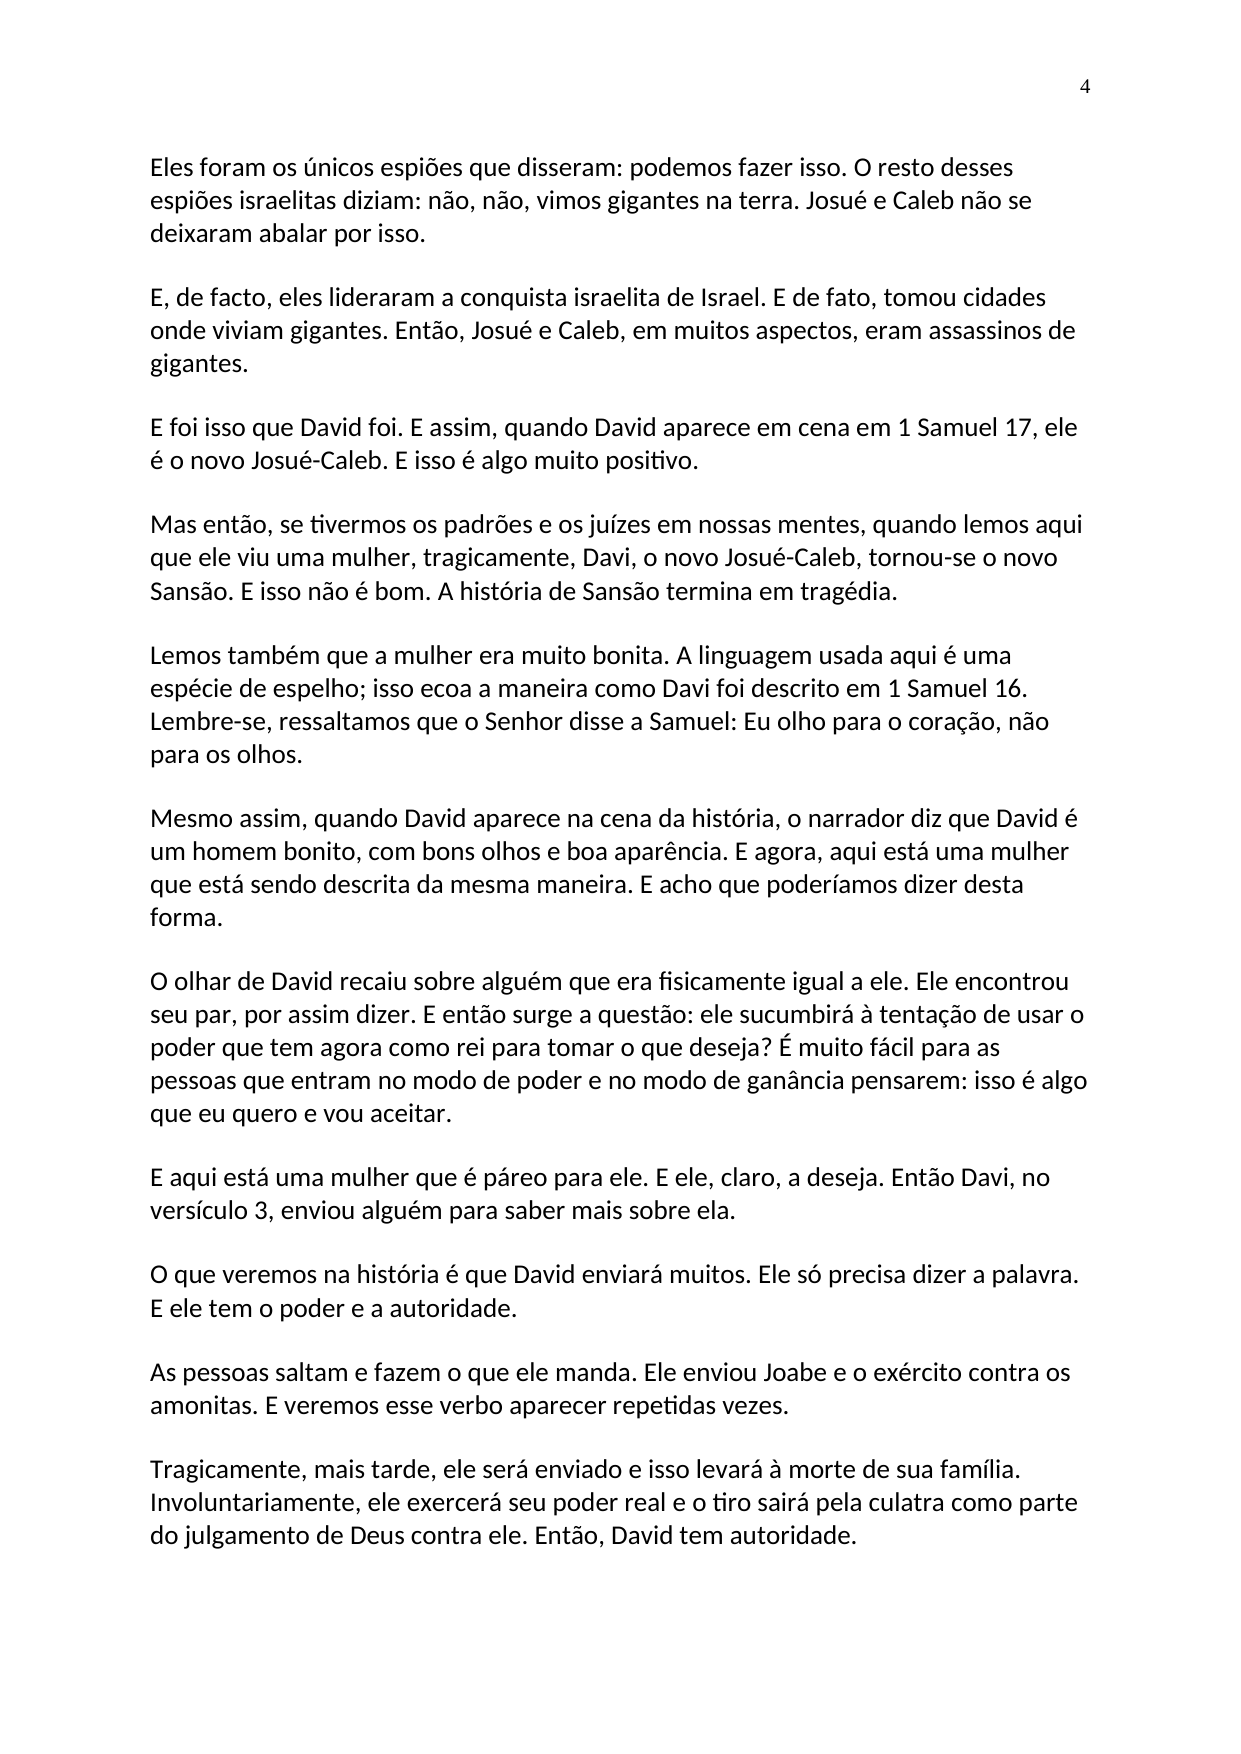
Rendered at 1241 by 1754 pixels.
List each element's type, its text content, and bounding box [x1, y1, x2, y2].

text Mas então, se tivermos os padrões e os juízes em nossas mentes, quando lemos aqui que ele viu uma mulher, tragicamente, Davi, o novo Josué-Caleb, tornou-se o novo Sansão. E isso não é bom. A história de Sansão termina em tragédia. [150, 508, 1090, 607]
text Tragicamente, mais tarde, ele será enviado e isso levará à morte de sua família. Involuntariamente, ele exercerá seu poder real e o tiro sairá pela culatra como parte do julgamento de Deus contra ele. Então, David tem autoridade. [150, 1452, 1090, 1551]
text O que veremos na história é que David enviará muitos. Ele só precisa dizer a palavra. E ele tem o poder e a autoridade. [150, 1258, 1090, 1324]
text Lemos também que a mulher era muito bonita. A linguagem usada aqui é uma espécie de espelho; isso ecoa a maneira como Davi foi descrito em 1 Samuel 16. Lembre-se, ressaltamos que o Senhor disse a Samuel: Eu olho para o coração, não para os olhos. [150, 638, 1090, 770]
text Mesmo assim, quando David aparece na cena da história, o narrador diz que David é um homem bonito, com bons olhos e boa aparência. E agora, aqui está uma mulher que está sendo descrita da mesma maneira. E acho que poderíamos dizer desta forma. [150, 801, 1090, 933]
text E, de facto, eles lideraram a conquista israelita de Israel. E de fato, tomou cidades onde viviam gigantes. Então, Josué e Caleb, em muitos aspectos, eram assassinos de gigantes. [150, 280, 1090, 379]
text Eles foram os únicos espiões que disseram: podemos fazer isso. O resto desses espiões israelitas diziam: não, não, vimos gigantes na terra. Josué e Caleb não se deixaram abalar por isso. [150, 150, 1090, 249]
text E aqui está uma mulher que é páreo para ele. E ele, claro, a deseja. Então Davi, no versículo 3, enviou alguém para saber mais sobre ela. [150, 1161, 1090, 1227]
text O olhar de David recaiu sobre alguém que era fisicamente igual a ele. Ele encontrou seu par, por assim dizer. E então surge a questão: ele sucumbirá à tentação de usar o poder que tem agora como rei para tomar o que deseja? É muito fácil para as pessoas que entram no modo de poder e no modo de ganância pensarem: isso é algo que eu quero e vou aceitar. [150, 964, 1090, 1129]
text E foi isso que David foi. E assim, quando David aparece em cena em 1 Samuel 17, ele é o novo Josué-Caleb. E isso é algo muito positivo. [150, 410, 1090, 476]
text As pessoas saltam e fazem o que ele manda. Ele enviou Joabe e o exército contra os amonitas. E veremos esse verbo aparecer repetidas vezes. [150, 1355, 1090, 1421]
